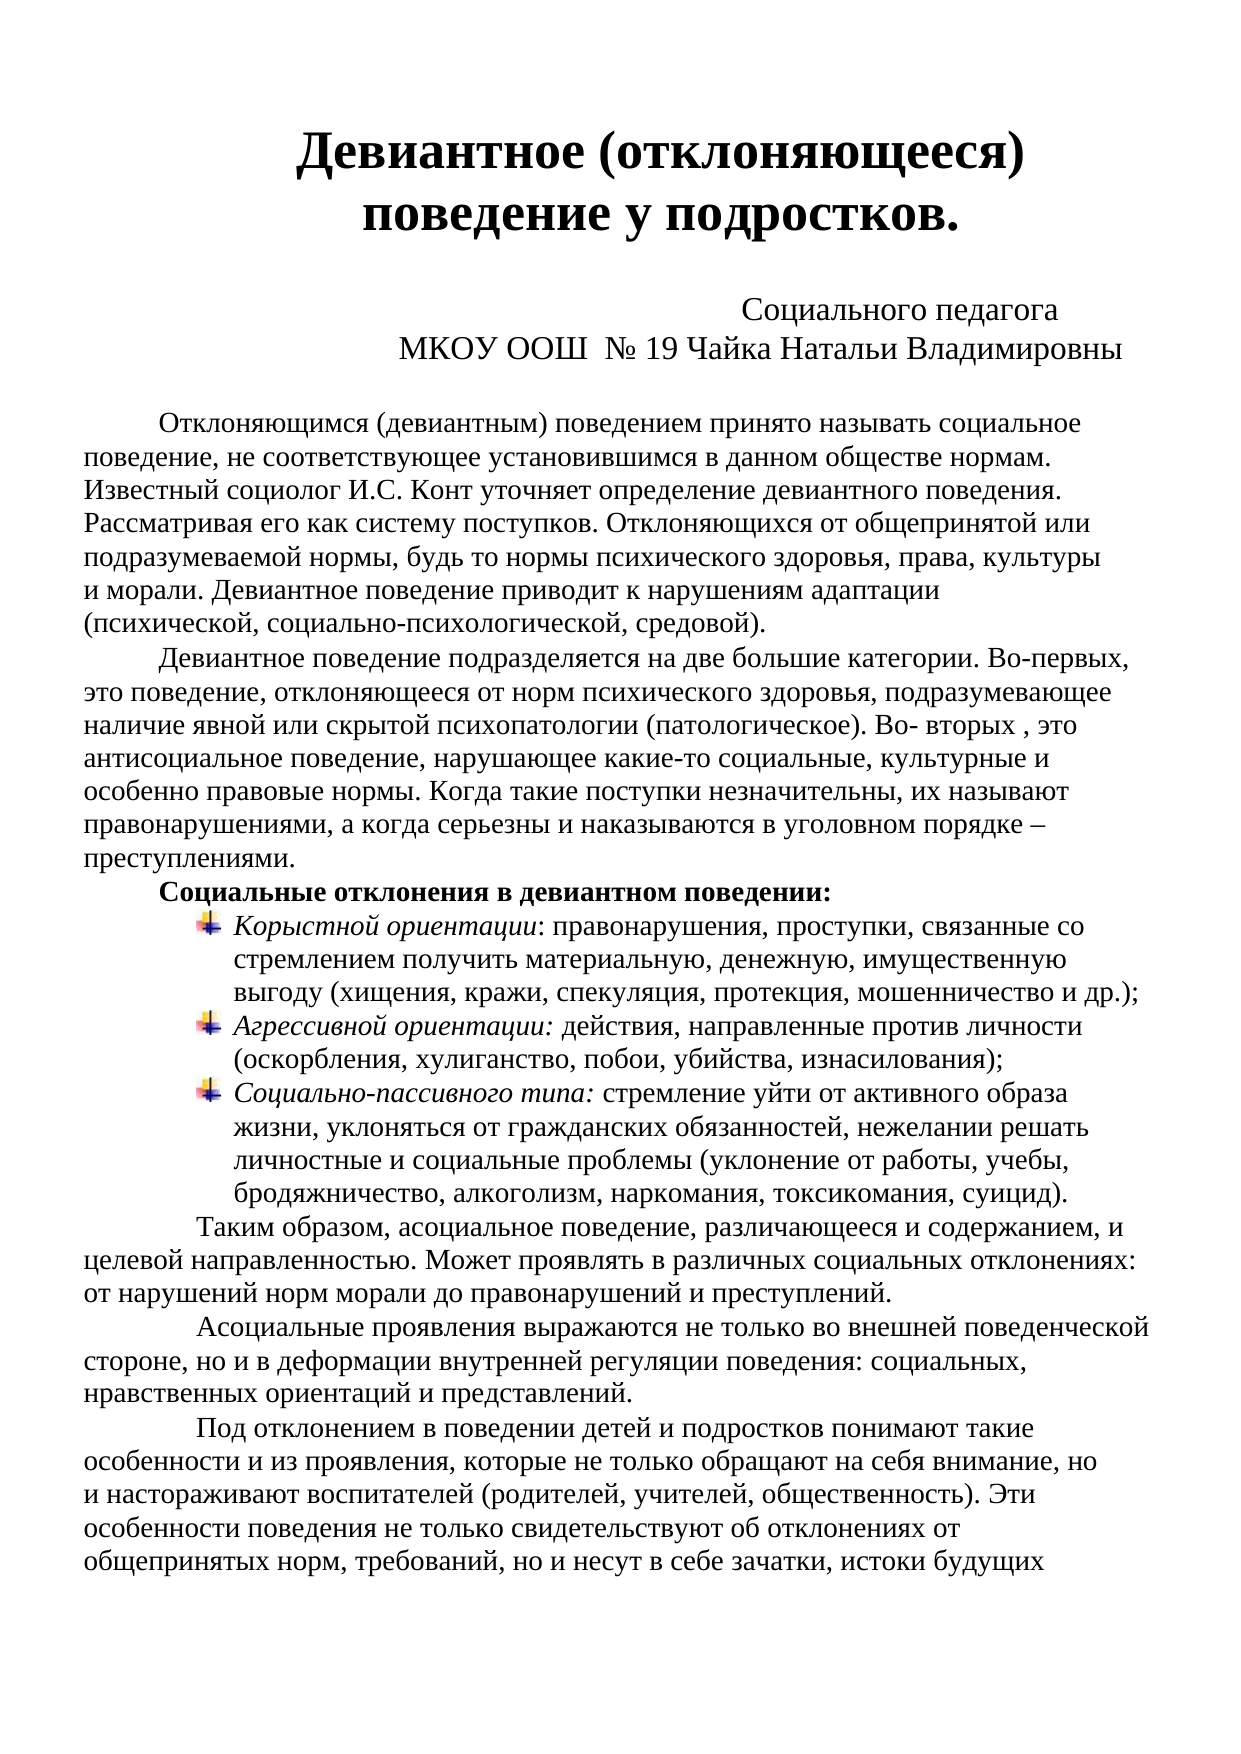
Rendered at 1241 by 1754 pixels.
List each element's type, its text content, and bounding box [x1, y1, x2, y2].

text Корыстной ориентации: правонарушения, проступки, связанные со стремлением получить материальную, денежную, имущественную выгоду (хищения, кражи, спекуляция, протекция, мошенничество и др.); [233, 909, 1139, 1007]
picture [196, 1076, 222, 1102]
picture [196, 1010, 222, 1035]
text Девиантное (отклоняющееся) [173, 118, 1150, 180]
text Агрессивной ориентации: действия, направленные против личности (оскорбления, хулиганство, побои, убийства, изнасилования); [233, 1009, 1083, 1074]
text МКОУ ООШ № 19 Чайка Натальи Владимировны [83, 328, 1123, 366]
picture [196, 909, 222, 935]
text Таким образом, асоциальное поведение, различающееся и содержанием, и целевой направленностью. Может проявлять в различных социальных отклонениях: от нарушений норм морали до правонарушений и преступлений. [83, 1210, 1137, 1309]
text Асоциальные проявления выражаются не только во внешней поведенческой стороне, но и в деформации внутренней регуляции поведения: социальных, нравственных ориентаций и представлений. [83, 1310, 1150, 1409]
text Под отклонением в поведении детей и подростков понимают такие особенности и из проявления, которые не только обращают на себя внимание, но и настораживают воспитателей (родителей, учителей, общественность). Эти особенности поведения не только свидетельствуют об отклонениях от общепринятых норм, требований, но и несут в себе зачатки, истоки будущих [83, 1411, 1121, 1577]
text Девиантное поведение подразделяется на две большие категории. Во-первых, это поведение, отклоняющееся от норм психического здоровья, подразумевающее наличие явной или скрытой психопатологии (патологическое). Во- вторых , это антисоциальное поведение, нарушающее какие-то социальные, культурные и особенно правовые нормы. Когда такие поступки незначительны, их называют правонарушениями, а когда серьезны и наказываются в уголовном порядке – преступлениями. [83, 641, 1131, 873]
text Социальные отклонения в девиантном поведении: [158, 874, 1150, 908]
text Отклоняющимся (девиантным) поведением принято называть социальное поведение, не соответствующее установившимся в данном обществе нормам. Известный социолог И.С. Конт уточняет определение девиантного поведения. Рассматривая его как систему поступков. Отклоняющихся от общепринятой или подразумеваемой нормы, будь то нормы психического здоровья, права, культуры и морали. Девиантное поведение приводит к нарушениям адаптации (психической, социально-психологической, средовой). [83, 406, 1123, 639]
text Социального педагога [650, 289, 1150, 328]
text поведение у подростков. [173, 180, 1150, 243]
text Социально-пассивного типа: стремление уйти от активного образа жизни, уклоняться от гражданских обязанностей, нежелании решать личностные и социальные проблемы (уклонение от работы, учебы, бродяжничество, алкоголизм, наркомания, токсикомания, суицид). [233, 1077, 1089, 1208]
